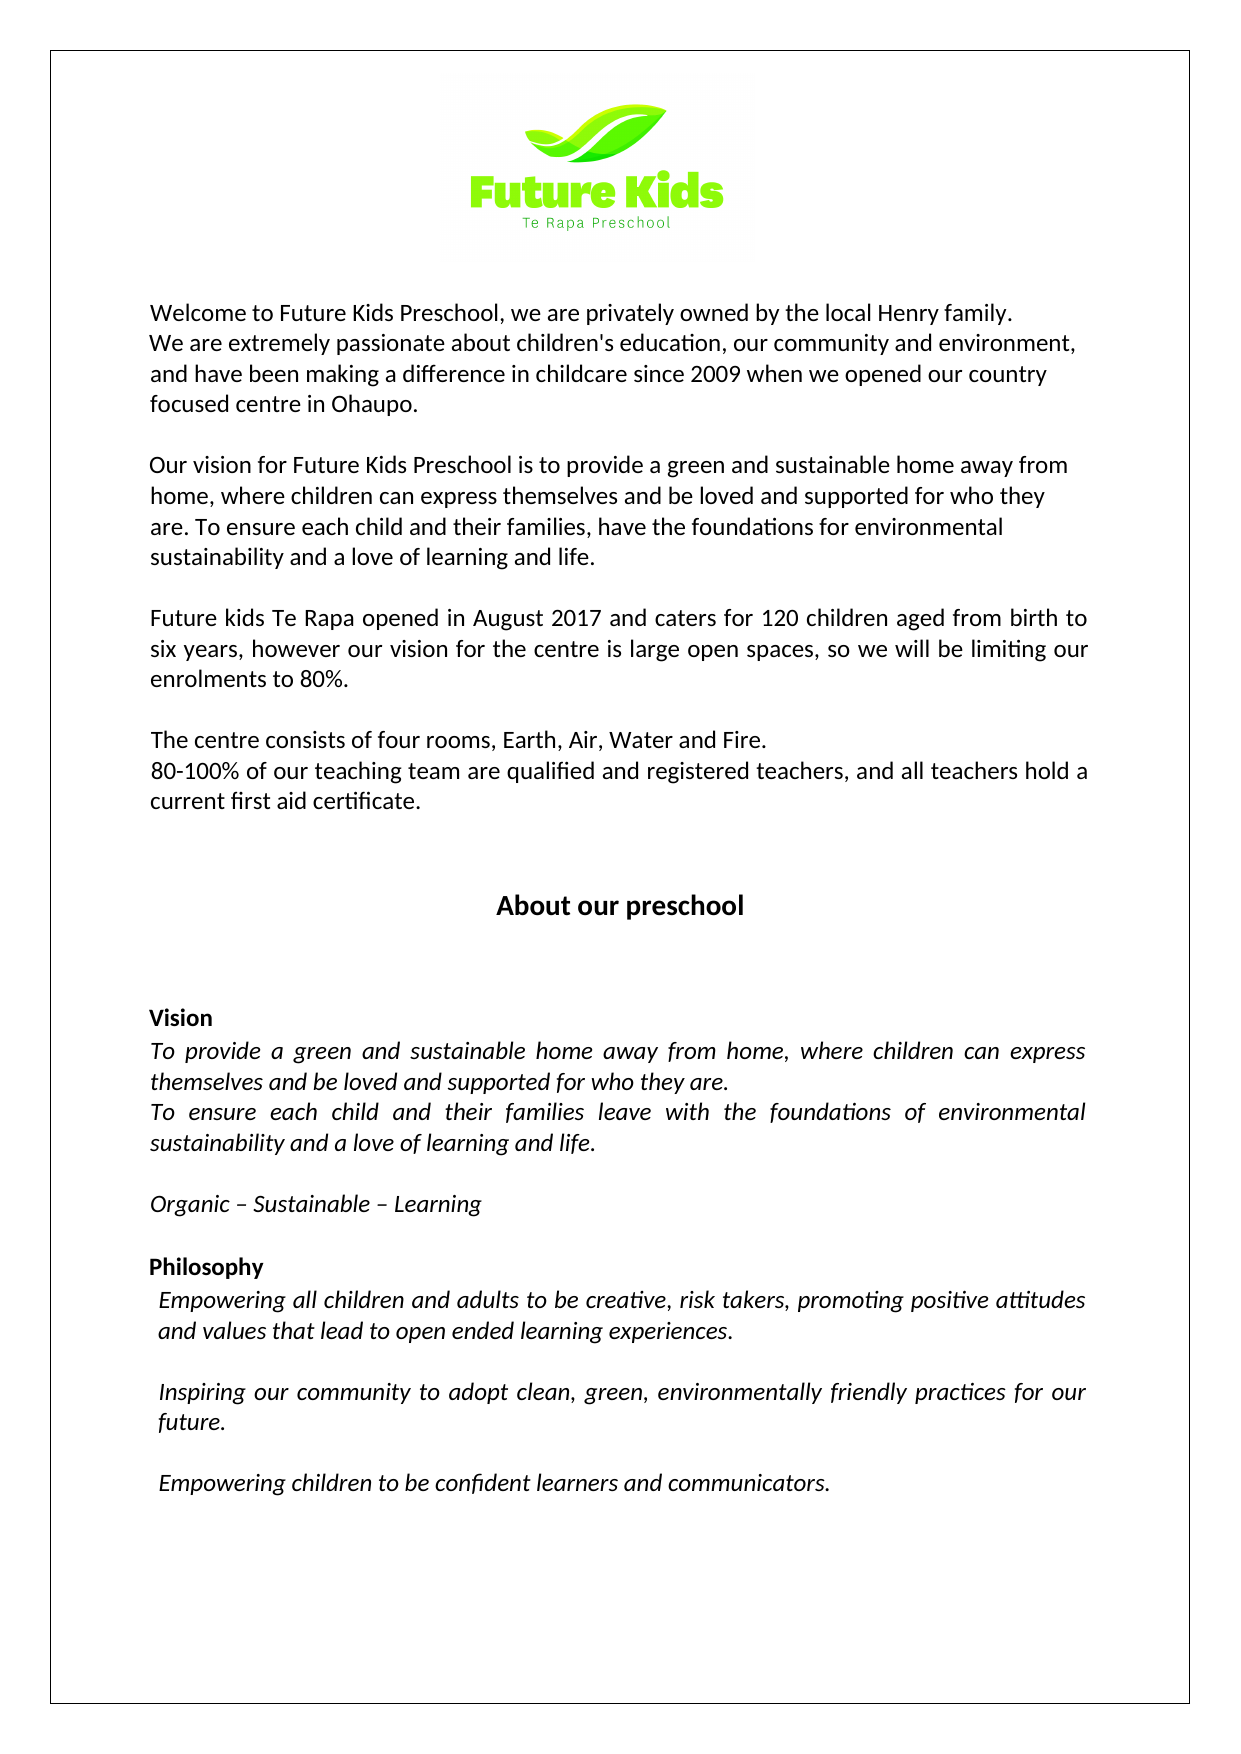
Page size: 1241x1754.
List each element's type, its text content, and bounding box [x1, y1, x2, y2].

text We are extremely passionate about children's education, our community and environment, and have been making a difference in childcare since 2009 when we opened our country focused centre in Ohaupo. [149, 327, 1090, 419]
text Organic – Sustainable – Learning [150, 1188, 1090, 1218]
text Empowering children to be confident learners and communicators. [158, 1467, 1090, 1498]
text Future kids Te Rapa opened in August 2017 and caters for 120 children aged from birth to six years, however our vision for the centre is large open spaces, so we will be limiting our enrolments to 80%. [150, 602, 1090, 694]
subtitle Vision [149, 1002, 1090, 1033]
picture [439, 73, 755, 262]
text Inspiring our community to adopt clean, green, environmentally friendly practices for our future. [158, 1376, 1090, 1437]
subtitle Philosophy [149, 1251, 1090, 1282]
text About our preschool [150, 887, 1090, 923]
text Welcome to Future Kids Preschool, we are privately owned by the local Henry family. [150, 297, 1090, 327]
text To ensure each child and their families leave with the foundations of environmental sustainability and a love of learning and life. [150, 1096, 1090, 1157]
text The centre consists of four rooms, Earth, Air, Water and Fire. [150, 724, 1090, 755]
text Our vision for Future Kids Preschool is to provide a green and sustainable home away from home, where children can express themselves and be loved and supported for who they are. To ensure each child and their families, have the foundations for environmental sustainability and a love of learning and life. [149, 449, 1090, 572]
text 80-100% of our teaching team are qualified and registered teachers, and all teachers hold a current first aid certificate. [150, 755, 1090, 816]
text To provide a green and sustainable home away from home, where children can express themselves and be loved and supported for who they are. [150, 1035, 1090, 1096]
text Empowering all children and adults to be creative, risk takers, promoting positive attitudes and values that lead to open ended learning experiences. [158, 1284, 1090, 1345]
